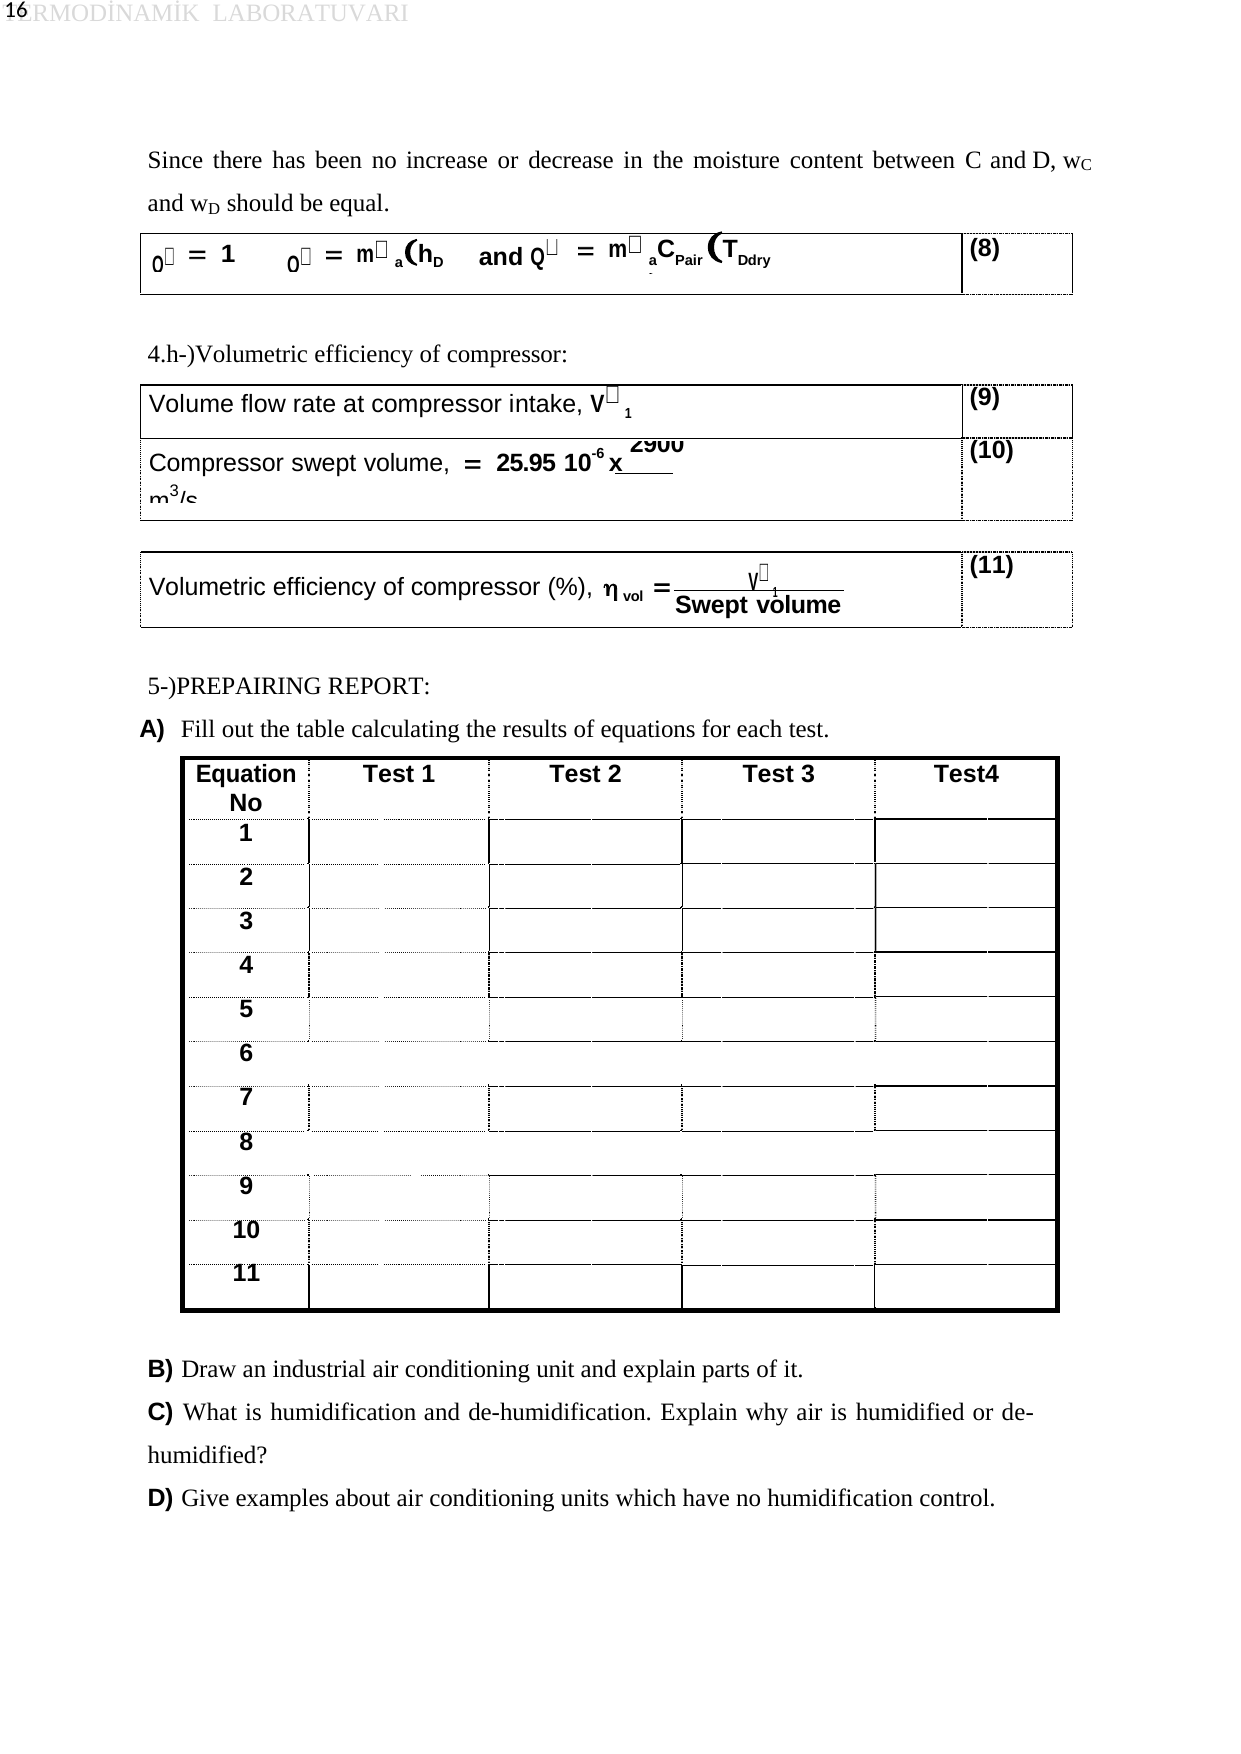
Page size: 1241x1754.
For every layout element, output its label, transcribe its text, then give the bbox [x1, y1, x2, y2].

subtitle 4.h-)Volumetric efficiency of compressor: [147, 339, 1105, 367]
list What is humidification and de-humidification. Explain why air is humidified or de- humidified? [147, 1397, 1092, 1469]
picture [184, 760, 1055, 1308]
picture [140, 384, 1073, 521]
list Give examples about air conditioning units which have no humidification control. [147, 1483, 1105, 1512]
list Draw an industrial air conditioning unit and explain parts of it. [147, 1354, 1105, 1382]
text 5-)PREPAIRING REPORT: [147, 671, 1105, 700]
picture [140, 233, 1073, 295]
picture [140, 551, 1073, 628]
list Fill out the table calculating the results of equations for each test. [139, 714, 1105, 743]
text Since there has been no increase or decrease in the moisture content between C and D, wC and wD should be equal. [147, 145, 1092, 218]
